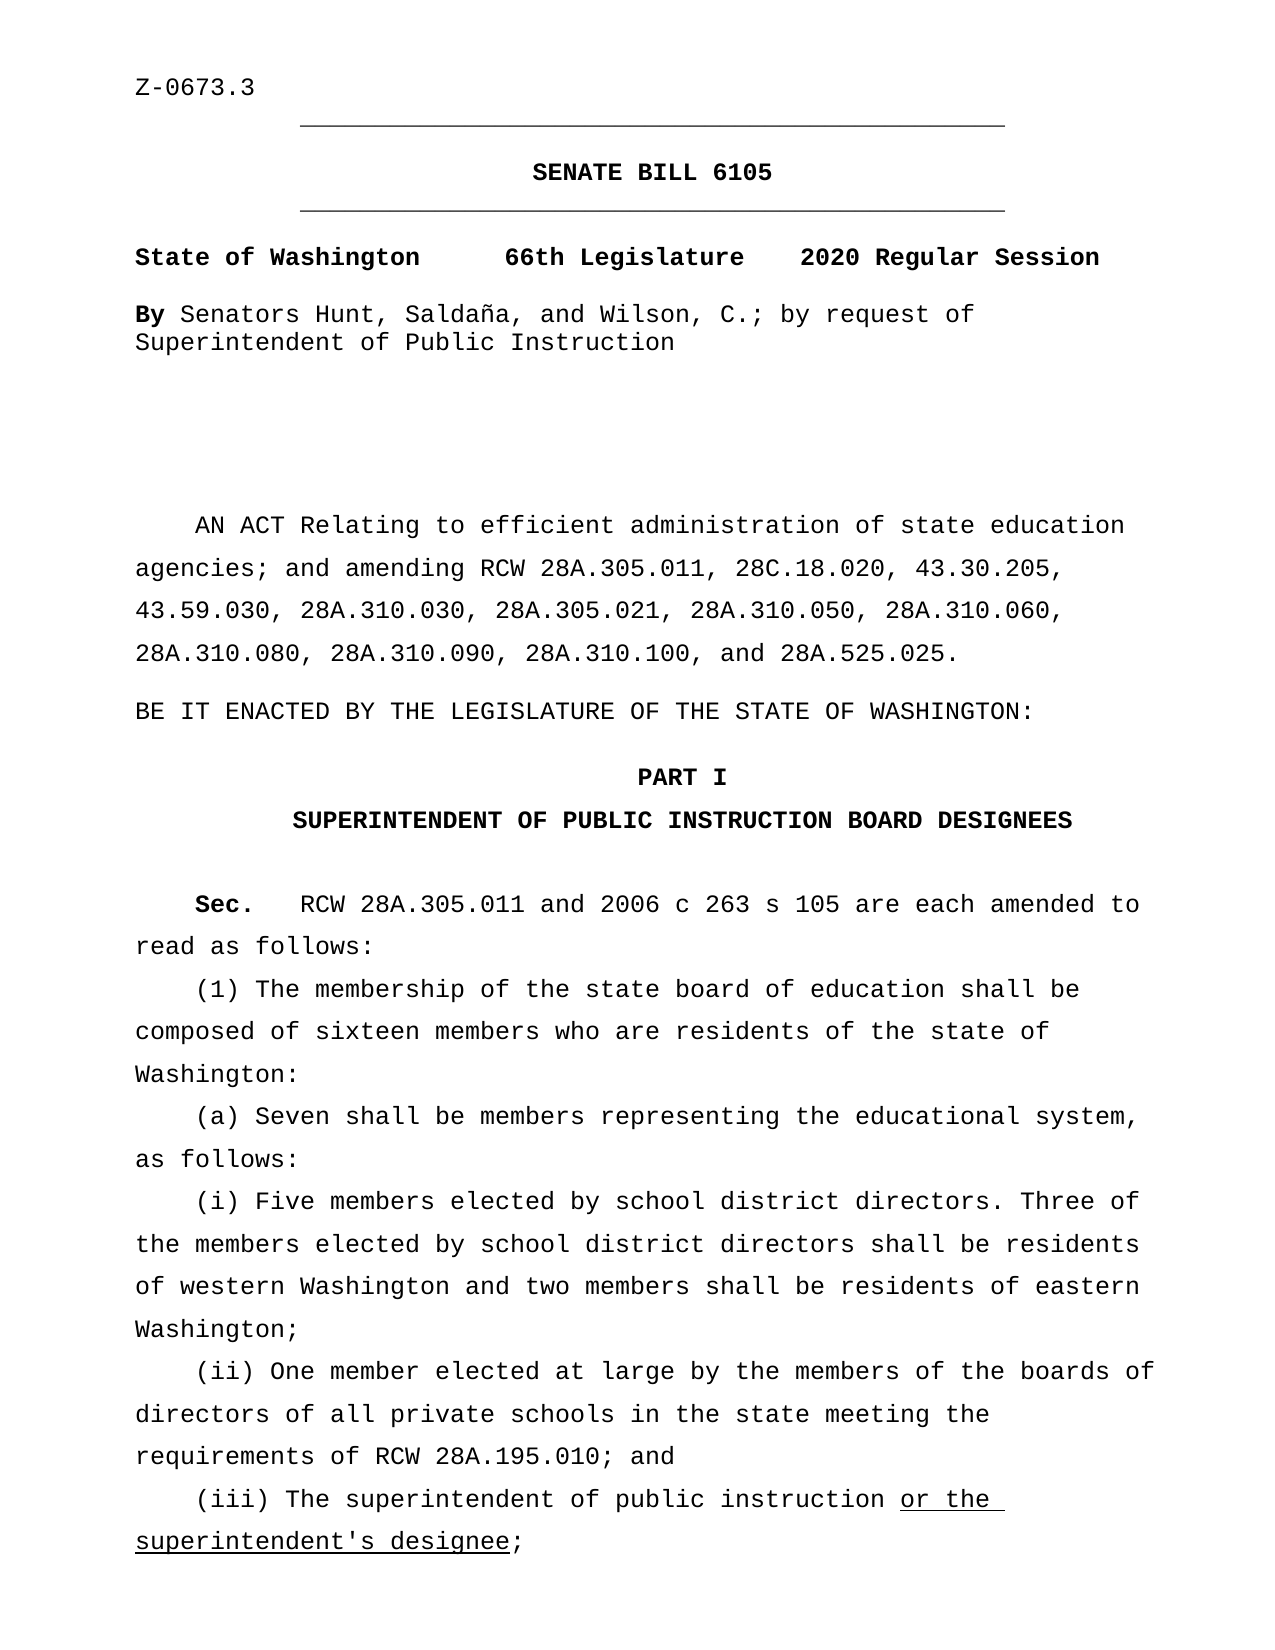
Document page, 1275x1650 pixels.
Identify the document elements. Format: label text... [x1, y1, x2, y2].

text BE IT ENACTED BY THE LEGISLATURE OF THE STATE OF WASHINGTON: [135, 698, 1170, 727]
text _______________________________________________ [135, 188, 1170, 217]
text (1) The membership of the state board of education shall be composed of sixteen members who are residents of the state of Washington: [135, 963, 1170, 1091]
text _______________________________________________ [135, 103, 1170, 132]
text State of Washington 66th Legislature 2020 Regular Session [135, 245, 1170, 273]
text (i) Five members elected by school district directors. Three of the members elected by school district directors shall be residents of western Washington and two members shall be residents of eastern Washington; [135, 1176, 1170, 1346]
text PART I [135, 752, 1170, 794]
text By Senators Hunt, Saldaña, and Wilson, C.; by request of Superintendent of Public Instruction [135, 302, 1170, 358]
text (ii) One member elected at large by the members of the boards of directors of all private schools in the state meeting the requirements of RCW 28A.195.010; and [135, 1346, 1170, 1473]
text SENATE BILL 6105 [135, 160, 1170, 188]
text Sec. RCW 28A.305.011 and 2006 c 263 s 105 are each amended to read as follows: [135, 878, 1170, 963]
text AN ACT Relating to efficient administration of state education agencies; and amending RCW 28A.305.011, 28C.18.020, 43.30.205, 43.59.030, 28A.310.030, 28A.305.021, 28A.310.050, 28A.310.060, 28A.310.080, 28A.310.090, 28A.310.100, and 28A.525.025. [135, 500, 1170, 670]
text (iii) The superintendent of public instruction or the superintendent's designee; [135, 1473, 1170, 1558]
text SUPERINTENDENT OF PUBLIC INSTRUCTION BOARD DESIGNEES [135, 794, 1170, 837]
text Z-0673.3 [135, 75, 1170, 103]
text (a) Seven shall be members representing the educational system, as follows: [135, 1091, 1170, 1176]
